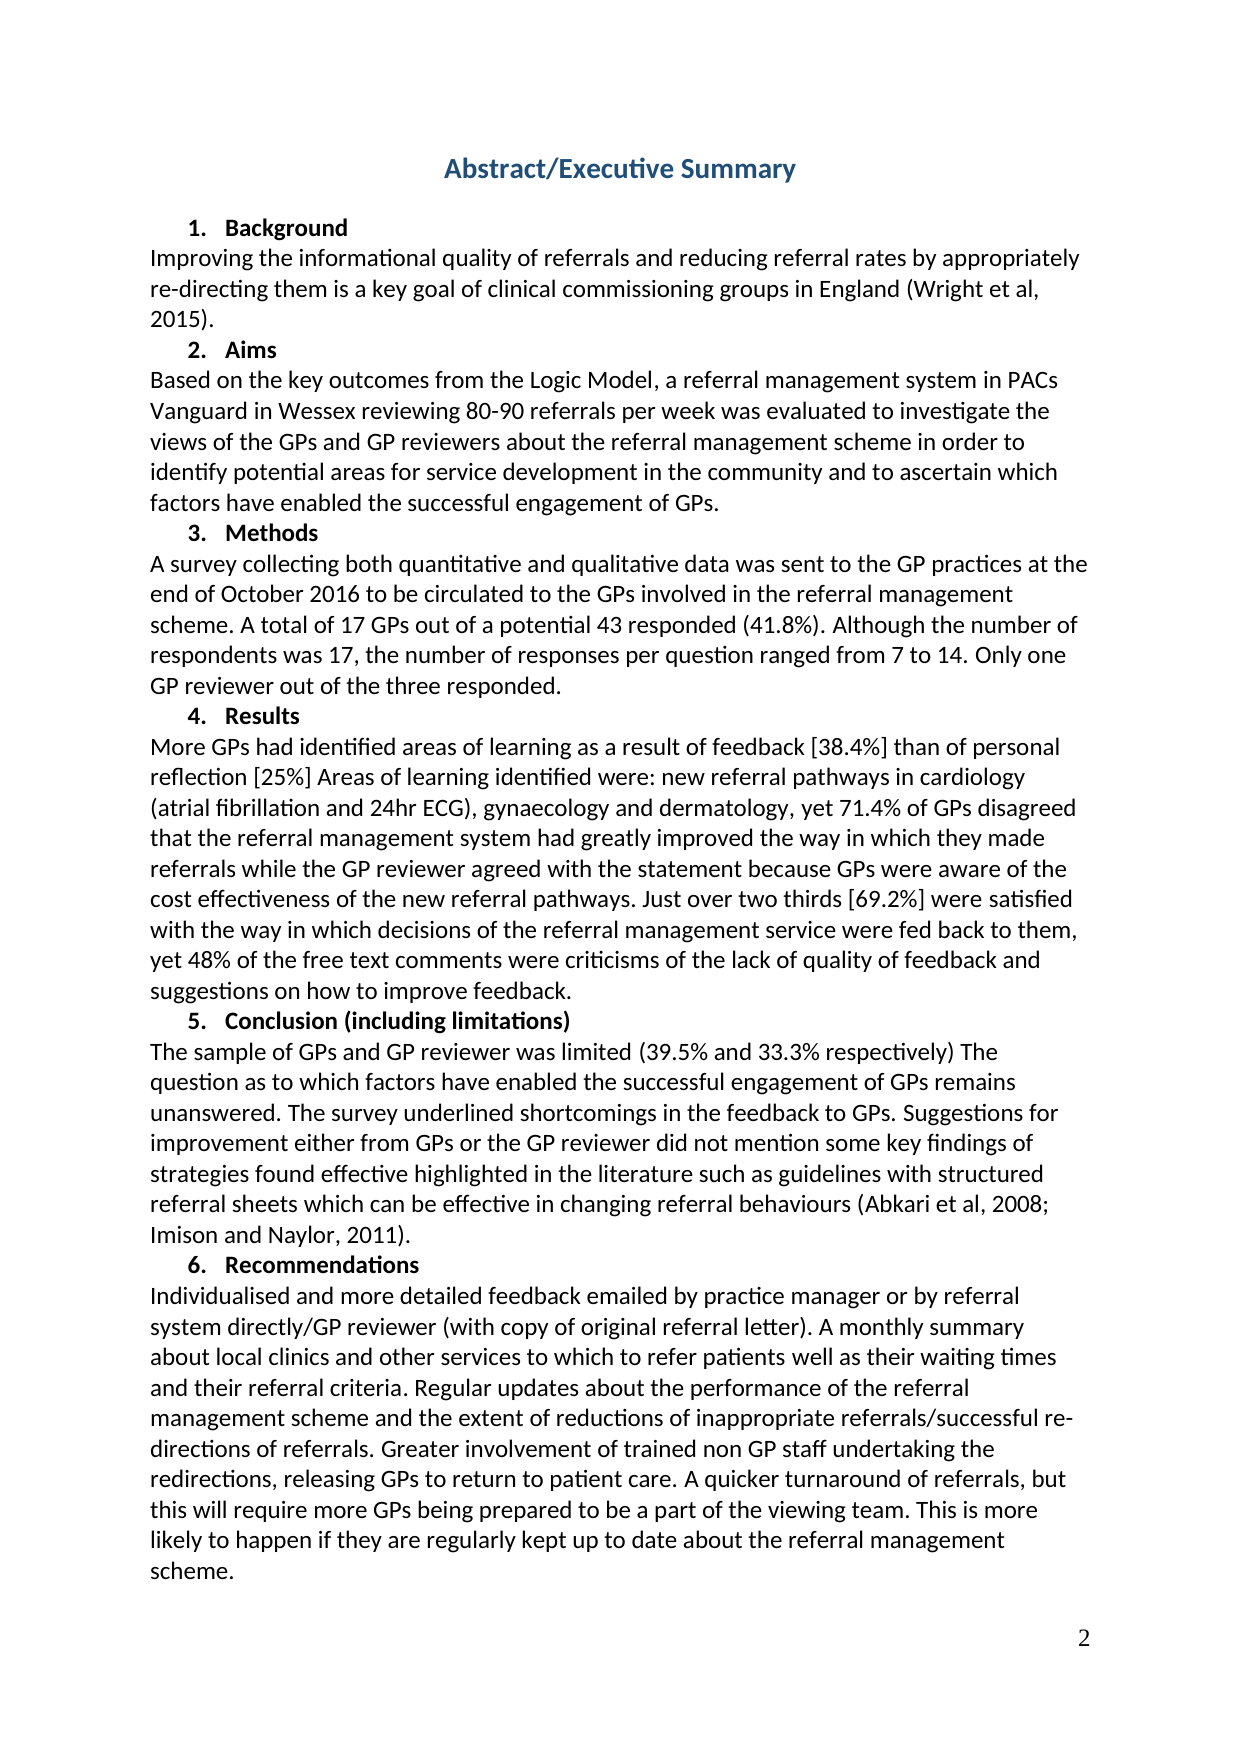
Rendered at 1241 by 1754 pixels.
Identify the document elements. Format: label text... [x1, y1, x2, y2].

text A survey collecting both quantitative and qualitative data was sent to the GP practices at the end of October 2016 to be circulated to the GPs involved in the referral management scheme. A total of 17 GPs out of a potential 43 responded (41.8%). Although the number of respondents was 17, the number of responses per question ranged from 7 to 14. Only one GP reviewer out of the three responded. [150, 548, 1090, 700]
subtitle More GPs had identified areas of learning as a result of feedback [38.4%] than of personal reflection [25%] Areas of learning identified were: new referral pathways in cardiology (atrial fibrillation and 24hr ECG), gynaecology and dermatology, yet 71.4% of GPs disagreed that the referral management system had greatly improved the way in which they made referrals while the GP reviewer agreed with the statement because GPs were aware of the cost effectiveness of the new referral pathways. Just over two thirds [69.2%] were satisfied with the way in which decisions of the referral management service were fed back to them, yet 48% of the free text comments were criticisms of the lack of quality of feedback and suggestions on how to improve feedback. [150, 731, 1090, 1006]
list Aims [187, 334, 1090, 364]
list Methods [187, 517, 1090, 548]
text Individualised and more detailed feedback emailed by practice manager or by referral system directly/GP reviewer (with copy of original referral letter). A monthly summary about local clinics and other services to which to refer patients well as their waiting times and their referral criteria. Regular updates about the performance of the referral management scheme and the extent of reductions of inappropriate referrals/successful re-directions of referrals. Greater involvement of trained non GP staff undertaking the redirections, releasing GPs to return to patient care. A quicker turnaround of referrals, but this will require more GPs being prepared to be a part of the viewing team. This is more likely to happen if they are regularly kept up to date about the referral management scheme. [150, 1280, 1090, 1585]
list Results [187, 700, 1090, 731]
text Abstract/Executive Summary [150, 150, 1090, 186]
text Based on the key outcomes from the Logic Model, a referral management system in PACs Vanguard in Wessex reviewing 80-90 referrals per week was evaluated to investigate the views of the GPs and GP reviewers about the referral management scheme in order to identify potential areas for service development in the community and to ascertain which factors have enabled the successful engagement of GPs. [150, 364, 1090, 517]
text The sample of GPs and GP reviewer was limited (39.5% and 33.3% respectively) The question as to which factors have enabled the successful engagement of GPs remains unanswered. The survey underlined shortcomings in the feedback to GPs. Suggestions for improvement either from GPs or the GP reviewer did not mention some key findings of strategies found effective highlighted in the literature such as guidelines with structured referral sheets which can be effective in changing referral behaviours (Abkari et al, 2008; Imison and Naylor, 2011). [150, 1036, 1090, 1250]
list Conclusion (including limitations) [187, 1006, 1090, 1036]
list Background [187, 212, 1090, 242]
text Improving the informational quality of referrals and reducing referral rates by appropriately re-directing them is a key goal of clinical commissioning groups in England (Wright et al, 2015). [150, 242, 1090, 334]
list Recommendations [187, 1250, 1090, 1280]
